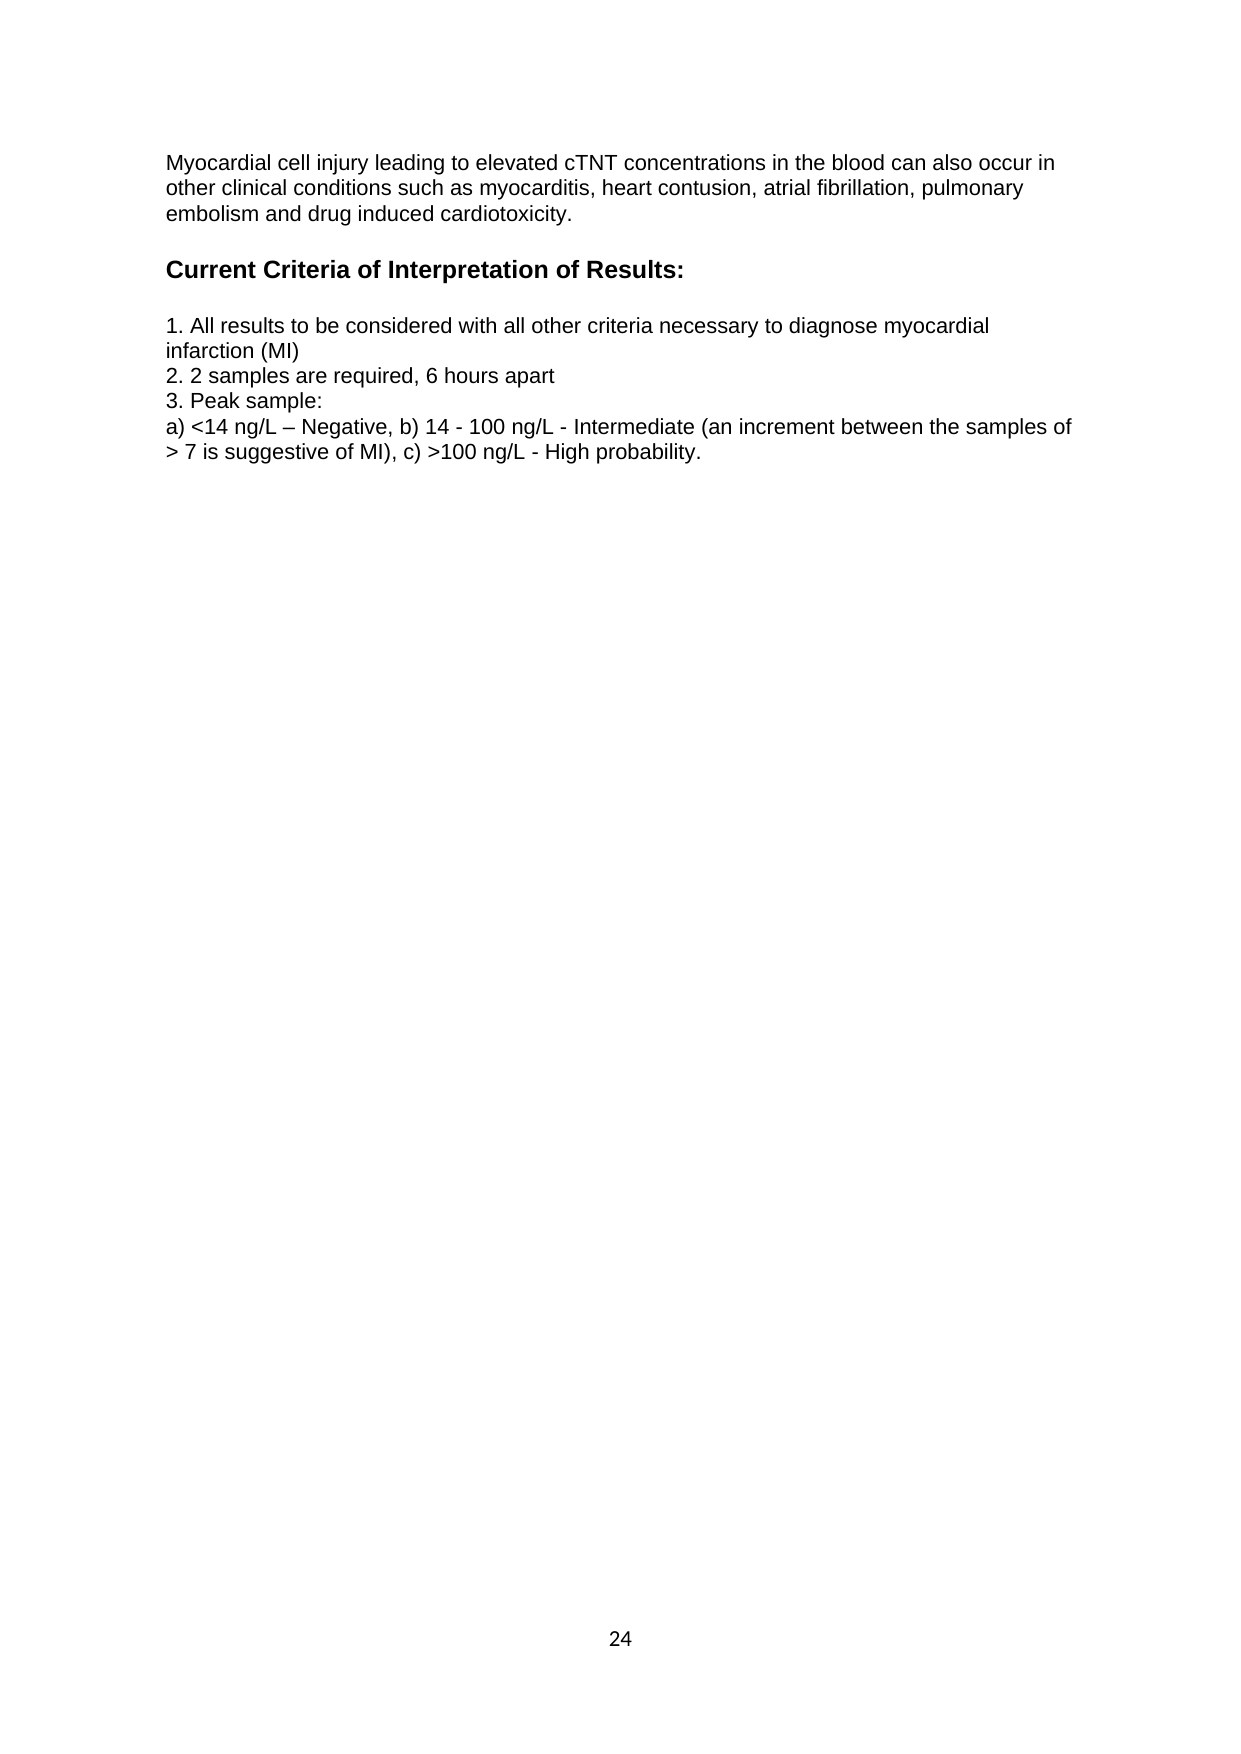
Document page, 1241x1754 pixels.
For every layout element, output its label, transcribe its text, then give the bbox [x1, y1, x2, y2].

text 1. All results to be considered with all other criteria necessary to diagnose myocardial infarction (MI) 2. 2 samples are required, 6 hours apart 3. Peak sample: a) <14 ng/L – Negative, b) 14 - 100 ng/L - Intermediate (an increment between the samples of > 7 is suggestive of MI), c) >100 ng/L - High probability. [166, 313, 1074, 464]
text Current Criteria of Interpretation of Results: [166, 255, 1090, 283]
text Myocardial cell injury leading to elevated cTNT concentrations in the blood can also occur in other clinical conditions such as myocarditis, heart contusion, atrial fibrillation, pulmonary embolism and drug induced cardiotoxicity. [166, 150, 1074, 226]
